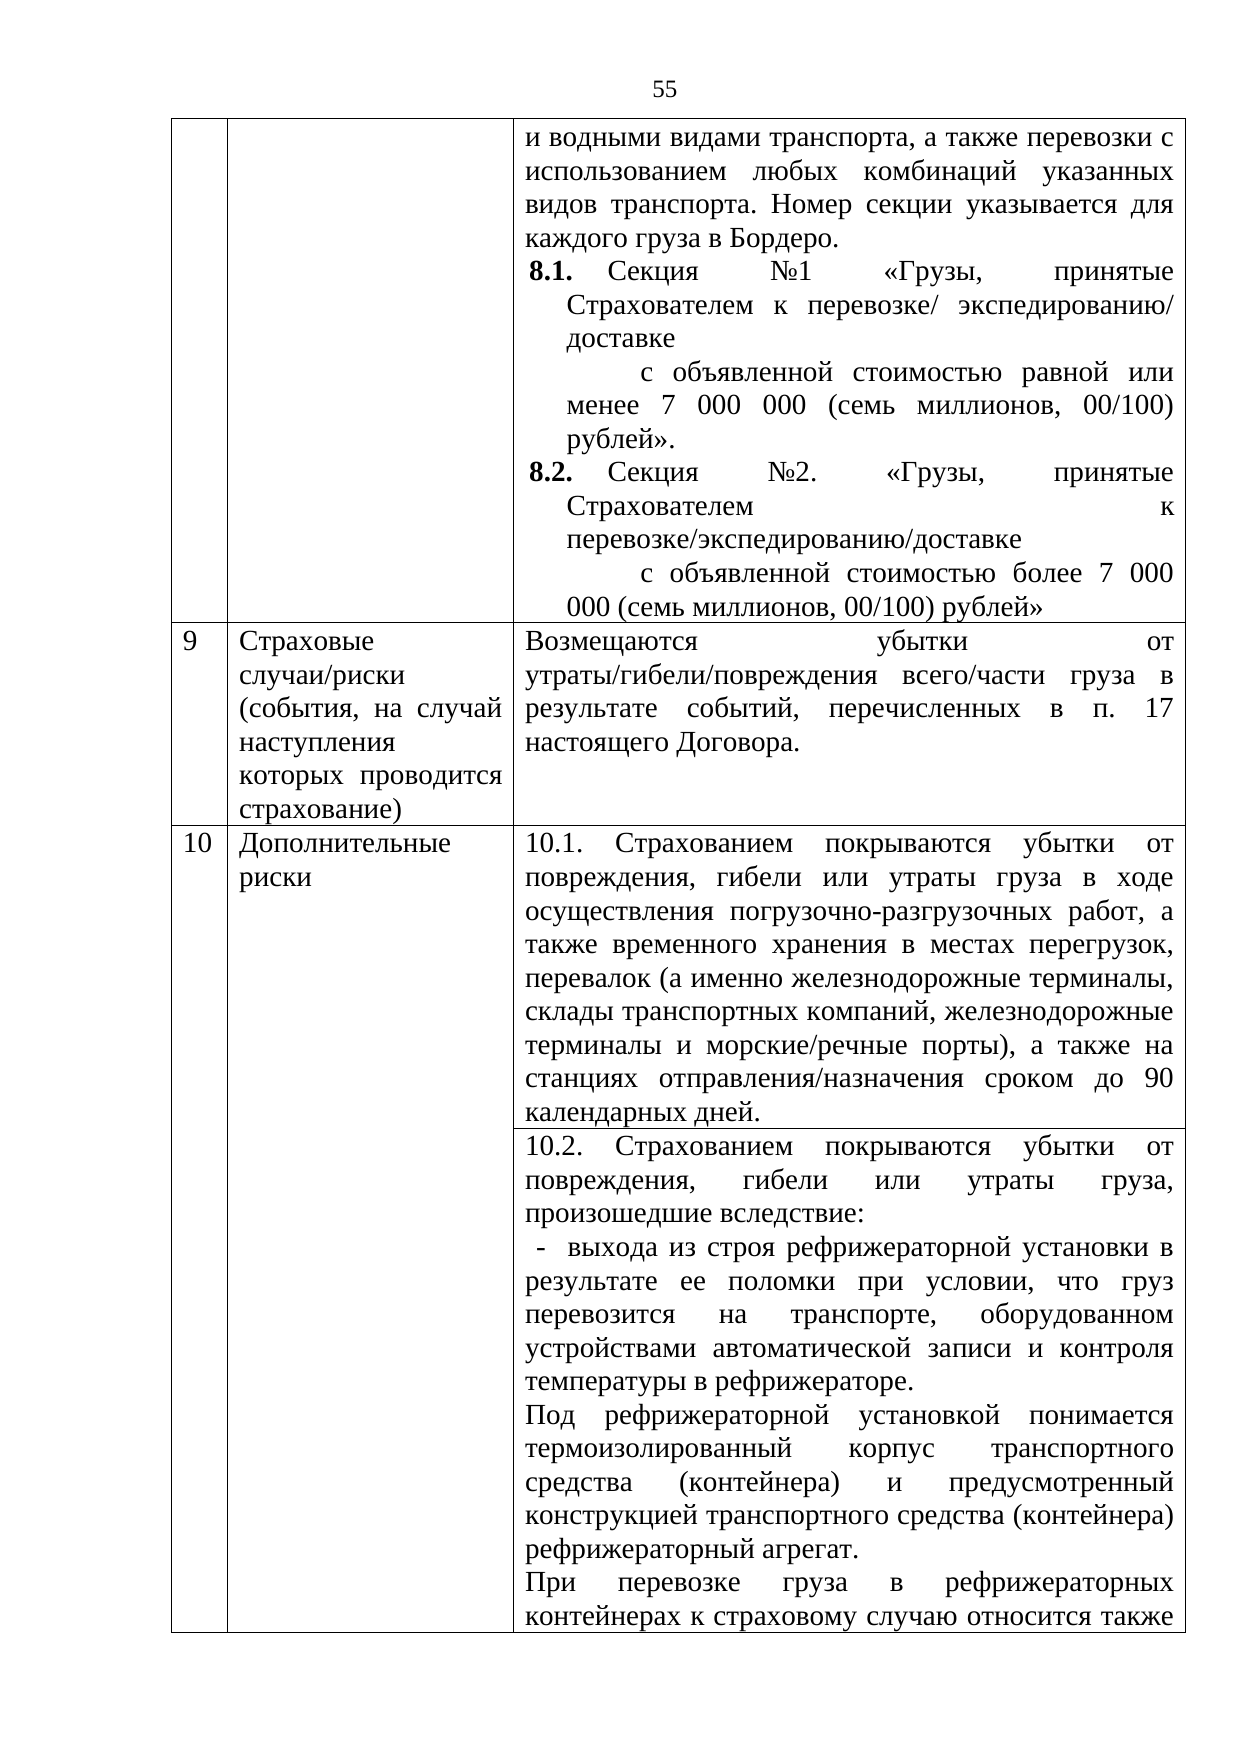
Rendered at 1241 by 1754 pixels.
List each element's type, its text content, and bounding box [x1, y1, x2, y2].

table_cell Дополнительные риски [228, 826, 513, 1632]
table_cell 10.1. Страхованием покрываются убытки от повреждения, гибели или утраты груза в ходе осуществления погрузочно-разгрузочных работ, а также временного хранения в местах перегрузок, перевалок (а именно железнодорожные терминалы, склады транспортных компаний, железнодорожные терминалы и морские/речные порты), а также на станциях отправления/назначения сроком до 90 календарных дней. [514, 826, 1185, 1127]
table_cell Возмещаются убытки от утраты/гибели/повреждения всего/части груза в результате событий, перечисленных в п. 17 настоящего Договора. [514, 623, 1185, 824]
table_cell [228, 119, 513, 622]
table_cell 9 [172, 623, 227, 824]
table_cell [514, 119, 1185, 622]
table_cell Страховые случаи/риски (события, на случай наступления которых проводится страхование) [228, 623, 513, 824]
table_cell 8 [172, 119, 227, 622]
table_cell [514, 1129, 1185, 1632]
table_cell 10 [172, 826, 227, 1632]
